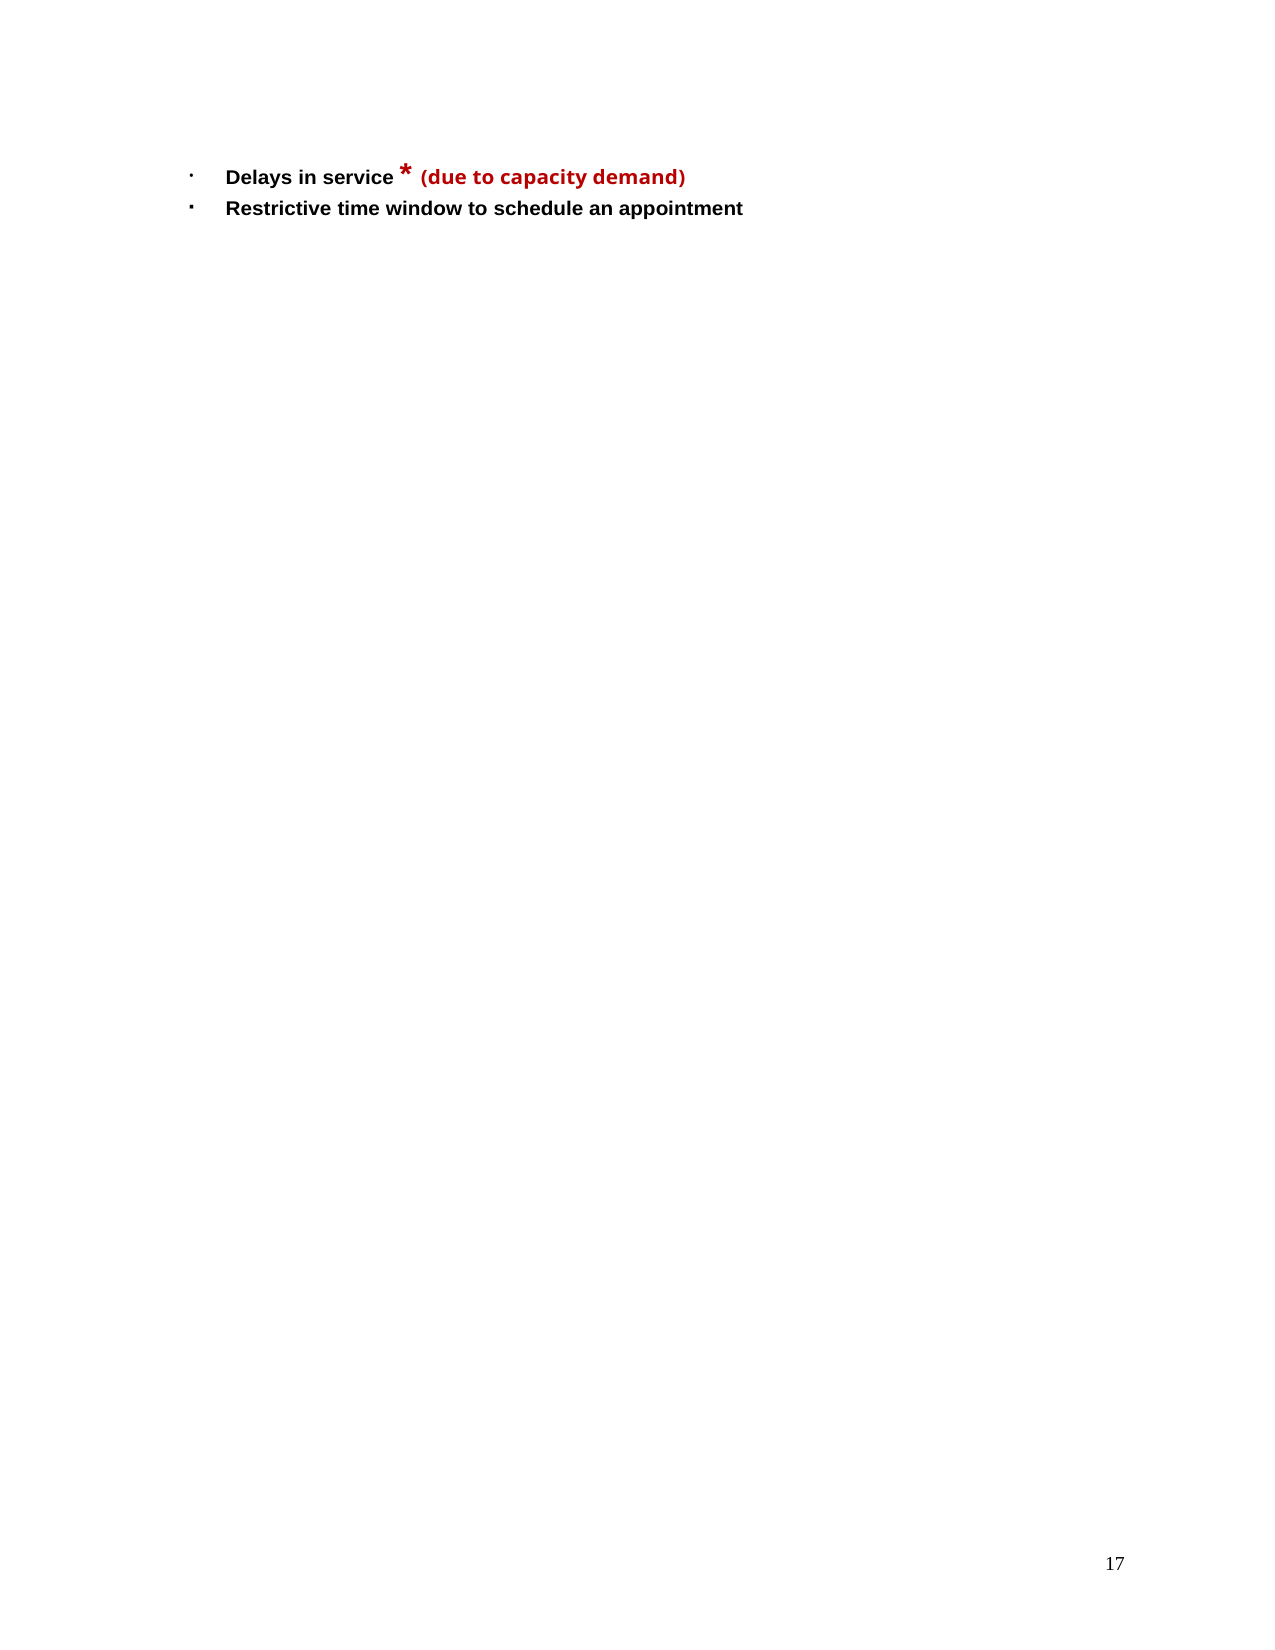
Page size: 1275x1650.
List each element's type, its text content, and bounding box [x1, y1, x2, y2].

subtitle Restrictive time window to schedule an appointment [188, 192, 1137, 221]
list Delays in service * (due to capacity demand) [188, 156, 1137, 192]
